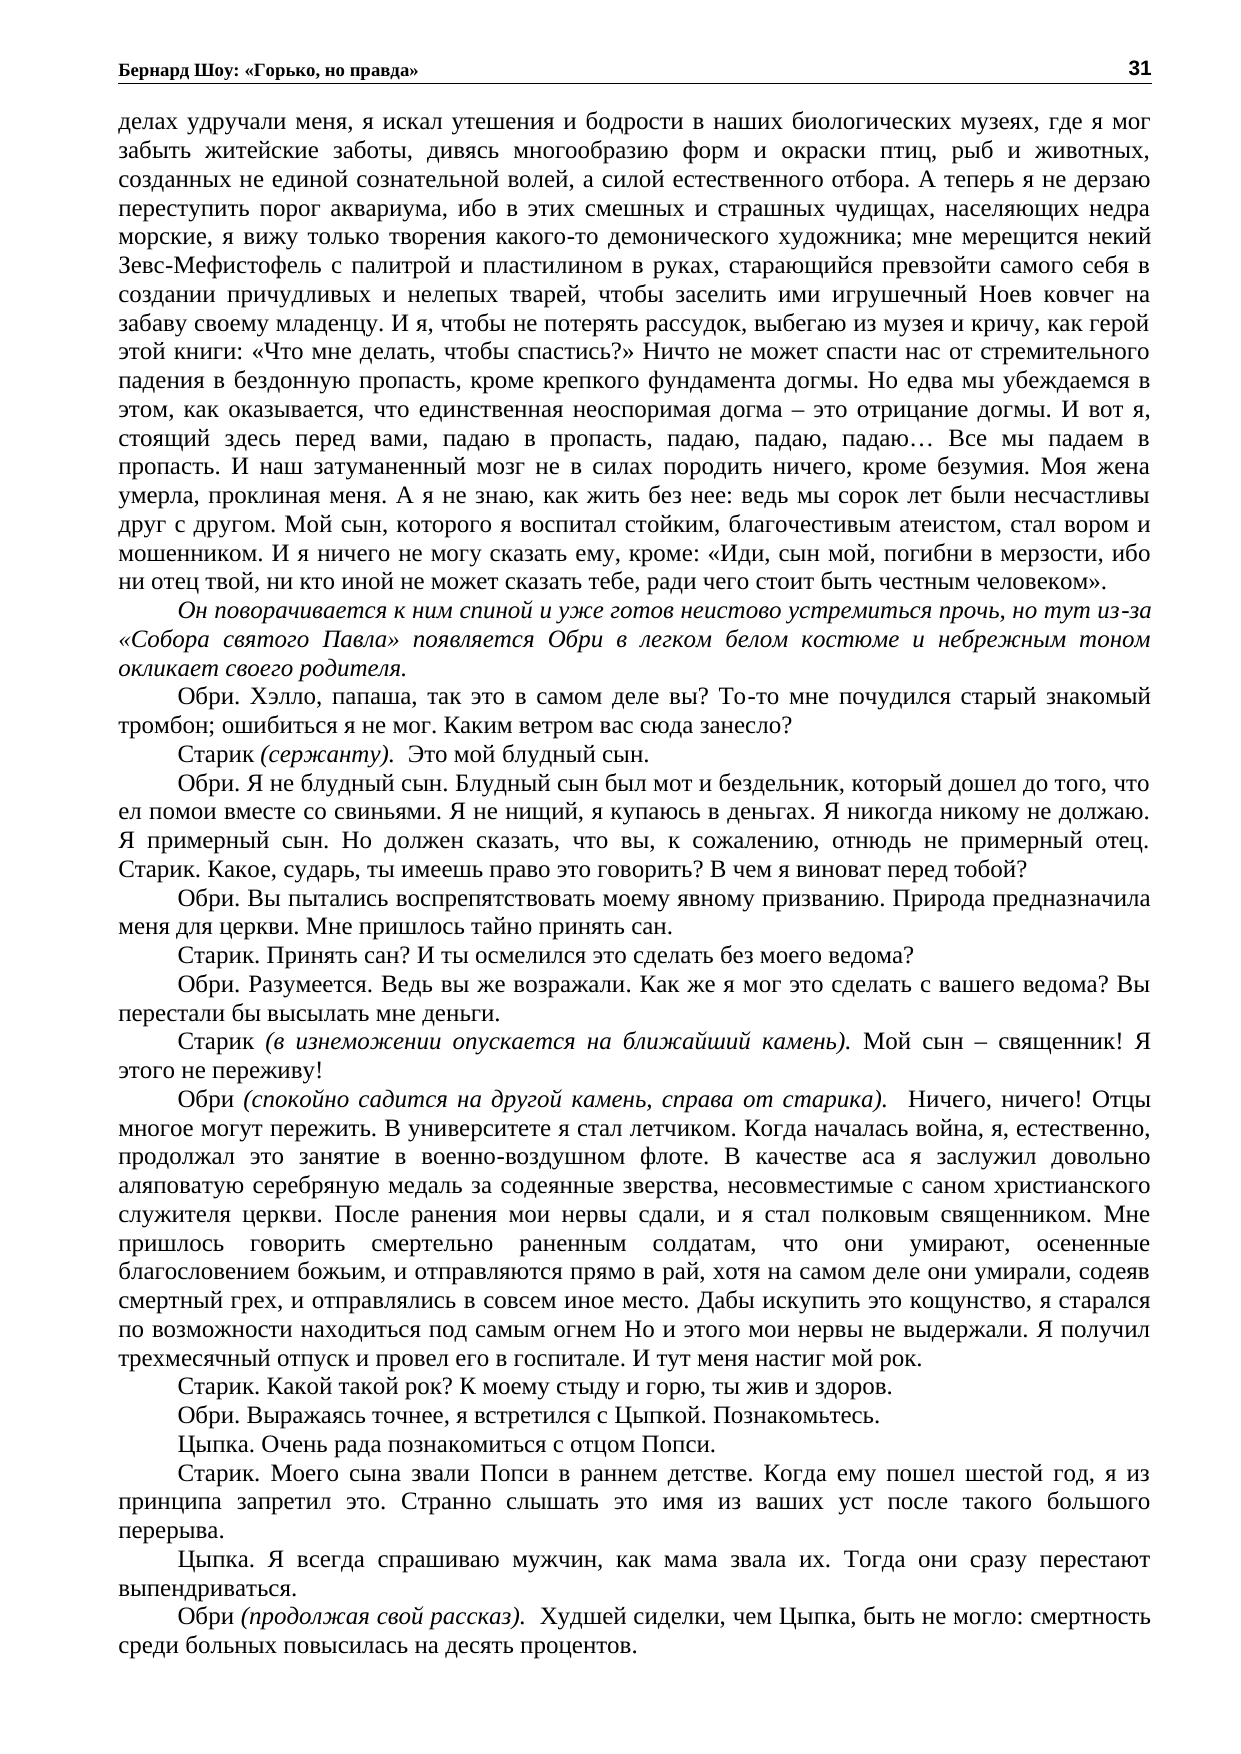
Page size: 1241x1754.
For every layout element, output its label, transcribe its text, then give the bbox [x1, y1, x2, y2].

text Обри (спокойно садится на другой камень, справа от старика). Ничего, ничего! Отцы многое могут пережить. В университете я стал летчиком. Когда началась война, я, естественно, продолжал это занятие в военно-воздушном флоте. В качестве аса я заслужил довольно аляповатую серебряную медаль за содеянные зверства, несовместимые с саном христианского служителя церкви. После ранения мои нервы сдали, и я стал полковым священником. Мне пришлось говорить смертельно раненным солдатам, что они умирают, осененные благословением божьим, и отправляются прямо в рай, хотя на самом деле они умирали, содеяв смертный грех, и отправлялись в совсем иное место. Дабы искупить это кощунство, я старался по возможности находиться под самым огнем Но и этого мои нервы не выдержали. Я получил трехмесячный отпуск и провел его в госпитале. И тут меня настиг мой рок. [118, 1084, 1152, 1371]
text Обри. Я не блудный сын. Блудный сын был мот и бездельник, который дошел до того, что ел помои вместе со свиньями. Я не нищий, я купаюсь в деньгах. Я никогда никому не должаю. Я примерный сын. Но должен сказать, что вы, к сожалению, отнюдь не примерный отец. Старик. Какое, сударь, ты имеешь право это говорить? В чем я виноват перед тобой? [118, 768, 1152, 883]
text Обри. Вы пытались воспрепятствовать моему явному призванию. Природа предназначила меня для церкви. Мне пришлось тайно принять сан. [118, 883, 1152, 940]
text Старик. Какой такой рок? К моему стыду и горю, ты жив и здоров. [118, 1371, 1152, 1400]
text Старик. Принять сан? И ты осмелился это сделать без моего ведома? [118, 940, 1152, 969]
text Цыпка. Я всегда спрашиваю мужчин, как мама звала их. Тогда они сразу перестают выпендриваться. [118, 1544, 1152, 1601]
text Старик (сержанту). Это мой блудный сын. [118, 739, 1152, 768]
text Обри. Хэлло, папаша, так это в самом деле вы? То-то мне почудился старый знакомый тромбон; ошибиться я не мог. Каким ветром вас сюда занесло? [118, 681, 1152, 739]
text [118, 106, 1152, 595]
text Обри. Выражаясь точнее, я встретился с Цыпкой. Познакомьтесь. [118, 1400, 1152, 1429]
text Старик. Моего сына звали Попси в раннем детстве. Когда ему пошел шестой год, я из принципа запретил это. Странно слышать это имя из ваших уст после такого большого перерыва. [118, 1458, 1152, 1544]
text Обри (продолжая свой рассказ). Худшей сиделки, чем Цыпка, быть не могло: смертность среди больных повысилась на десять процентов. [118, 1601, 1152, 1659]
text Старик (в изнеможении опускается на ближайший камень). Мой сын – священник! Я этого не переживу! [118, 1026, 1152, 1084]
text Цыпка. Очень рада познакомиться с отцом Попси. [118, 1429, 1152, 1458]
text Обри. Разумеется. Ведь вы же возражали. Как же я мог это сделать с вашего ведома? Вы перестали бы высылать мне деньги. [118, 969, 1152, 1026]
text Он поворачивается к ним спиной и уже готов неистово устремиться прочь, но тут из-за «Собора святого Павла» появляется Обри в легком белом костюме и небрежным тоном окликает своего родителя. [118, 595, 1152, 681]
